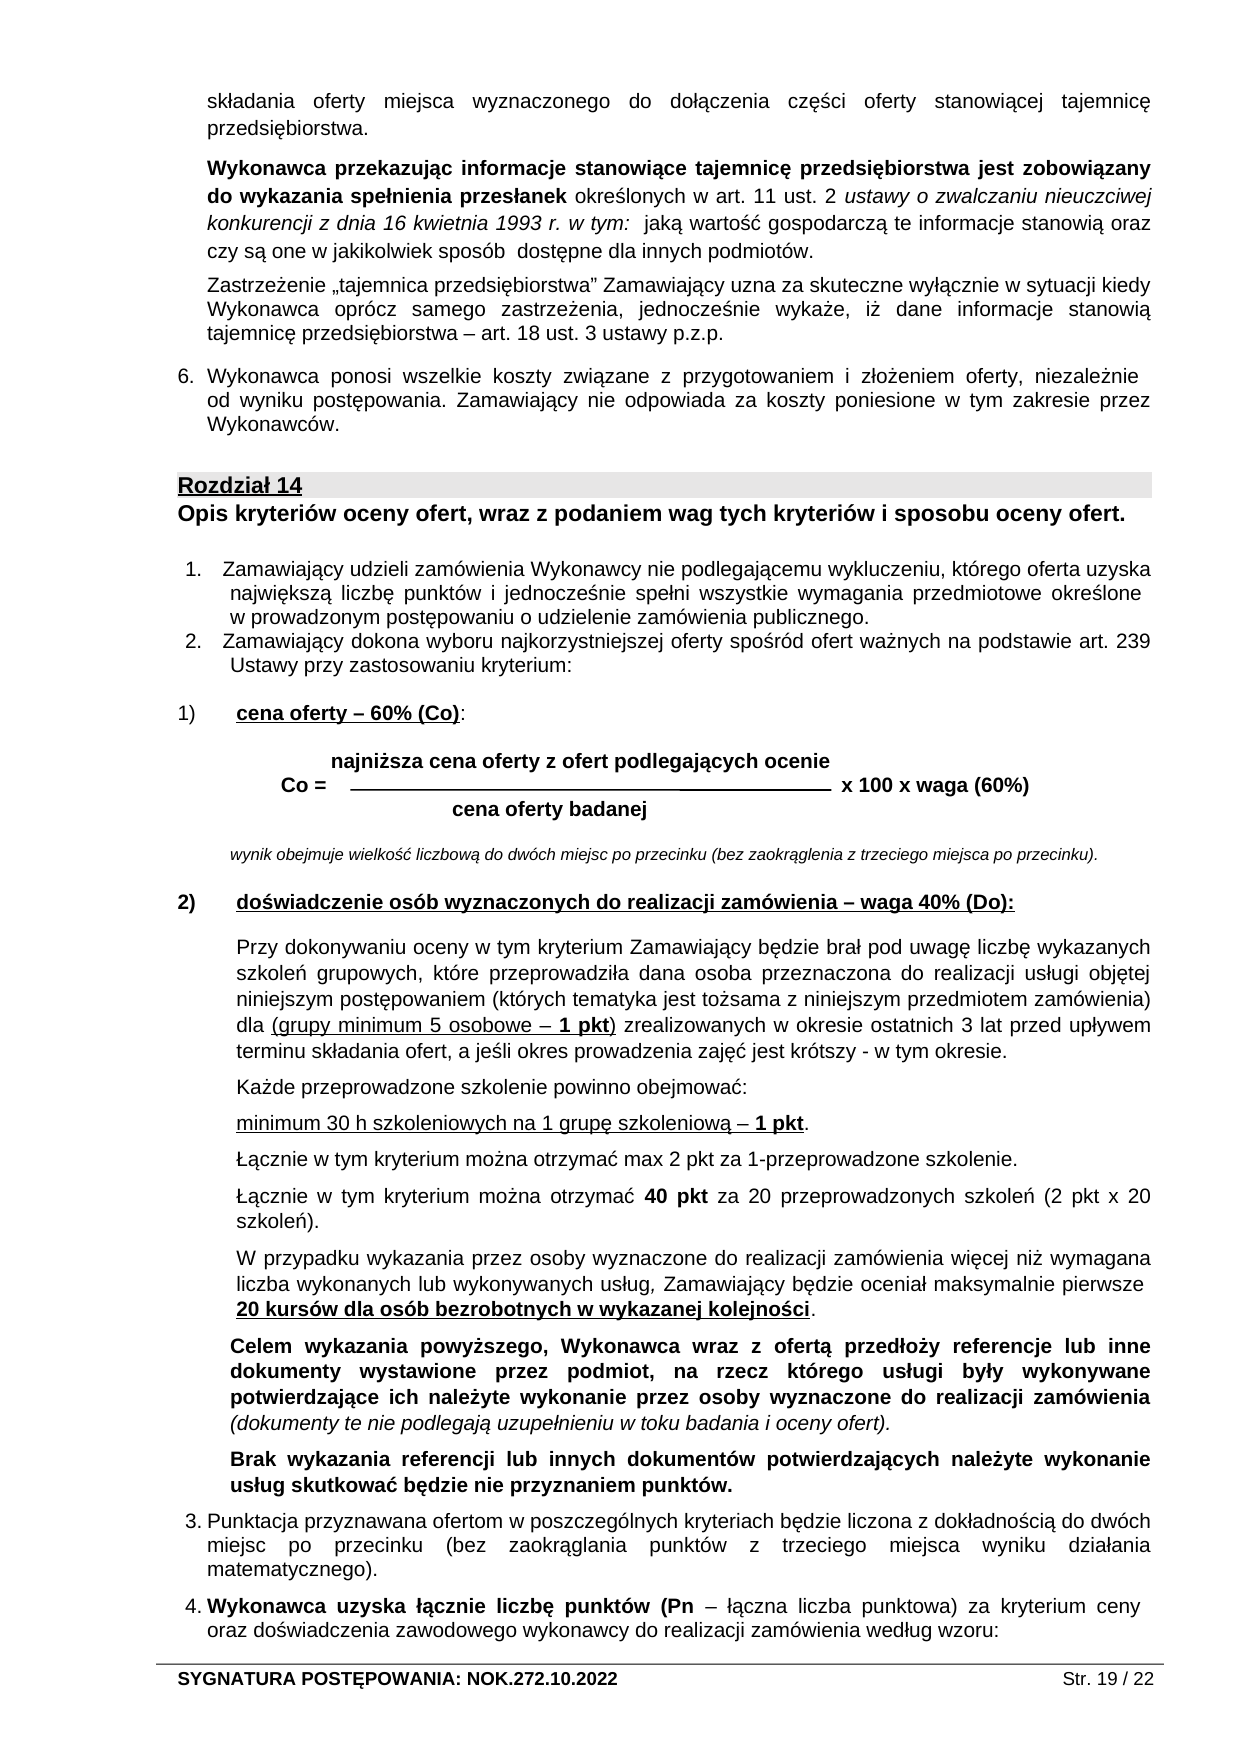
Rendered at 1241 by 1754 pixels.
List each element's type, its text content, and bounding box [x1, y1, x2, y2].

text W przypadku wykazania przez osoby wyznaczone do realizacji zamówienia więcej niż wymagana liczba wykonanych lub wykonywanych usług, Zamawiający będzie oceniał maksymalnie pierwsze 20 kursów dla osób bezrobotnych w wykazanej kolejności. [236, 1246, 1152, 1321]
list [177, 89, 1152, 140]
list Wykonawca uzyska łącznie liczbę punktów (Pn – łączna liczba punktowa) za kryterium ceny oraz doświadczenia zawodowego wykonawcy do realizacji zamówienia według wzoru: [185, 1594, 1152, 1642]
list doświadczenie osób wyznaczonych do realizacji zamówienia – waga 40% (Do): [177, 889, 1152, 913]
text Łącznie w tym kryterium można otrzymać max 2 pkt za 1-przeprowadzone szkolenie. [236, 1147, 1152, 1171]
text Łącznie w tym kryterium można otrzymać 40 pkt za 20 przeprowadzonych szkoleń (2 pkt x 20 szkoleń). [236, 1183, 1152, 1233]
text minimum 30 h szkoleniowych na 1 grupę szkoleniową – 1 pkt. [236, 1111, 1152, 1135]
list cena oferty – 60% (Co): [177, 701, 1152, 725]
list Wykonawca ponosi wszelkie koszty związane z przygotowaniem i złożeniem oferty, niezależnie od wyniku postępowania. Zamawiający nie odpowiada za koszty poniesione w tym zakresie przez Wykonawców. [177, 364, 1152, 436]
list Punktacja przyznawana ofertom w poszczególnych kryteriach będzie liczona z dokładnością do dwóch miejsc po przecinku (bez zaokrąglania punktów z trzeciego miejsca wyniku działania matematycznego). [185, 1509, 1152, 1581]
text cena oferty badanej [281, 797, 1152, 821]
text Zastrzeżenie „tajemnica przedsiębiorstwa” Zamawiający uzna za skuteczne wyłącznie w sytuacji kiedy Wykonawca oprócz samego zastrzeżenia, jednocześnie wykaże, iż dane informacje stanowią tajemnicę przedsiębiorstwa – art. 18 ust. 3 ustawy p.z.p. [207, 272, 1152, 344]
list Zamawiający dokona wyboru najkorzystniejszej oferty spośród ofert ważnych na podstawie art. 239 Ustawy przy zastosowaniu kryterium: [185, 629, 1152, 677]
list Zamawiający udzieli zamówienia Wykonawcy nie podlegającemu wykluczeniu, którego oferta uzyska największą liczbę punktów i jednocześnie spełni wszystkie wymagania przedmiotowe określone w prowadzonym postępowaniu o udzielenie zamówienia publicznego. [185, 557, 1152, 629]
text Opis kryteriów oceny ofert, wraz z podaniem wag tych kryteriów i sposobu oceny ofert. [177, 500, 1152, 526]
text najniższa cena oferty z ofert podlegających ocenie [251, 749, 1152, 773]
text wynik obejmuje wielkość liczbową do dwóch miejsc po przecinku (bez zaokrąglenia z trzeciego miejsca po przecinku). [177, 844, 1152, 864]
text Każde przeprowadzone szkolenie powinno obejmować: [236, 1075, 1152, 1099]
text Rozdział 14 [177, 472, 1152, 498]
text Przy dokonywaniu oceny w tym kryterium Zamawiający będzie brał pod uwagę liczbę wykazanych szkoleń grupowych, które przeprowadziła dana osoba przeznaczona do realizacji usługi objętej niniejszym postępowaniem (których tematyka jest tożsama z niniejszym przedmiotem zamówienia) dla (grupy minimum 5 osobowe – 1 pkt) zrealizowanych w okresie ostatnich 3 lat przed upływem terminu składania ofert, a jeśli okres prowadzenia zajęć jest krótszy - w tym okresie. [236, 935, 1152, 1062]
text Brak wykazania referencji lub innych dokumentów potwierdzających należyte wykonanie usług skutkować będzie nie przyznaniem punktów. [230, 1447, 1152, 1497]
text Wykonawca przekazując informacje stanowiące tajemnicę przedsiębiorstwa jest zobowiązany do wykazania spełnienia przesłanek określonych w art. 11 ust. 2 ustawy o zwalczaniu nieuczciwej konkurencji z dnia 16 kwietnia 1993 r. w tym: jaką wartość gospodarczą te informacje stanowią oraz czy są one w jakikolwiek sposób dostępne dla innych podmiotów. [207, 156, 1152, 263]
text Co = x 100 x waga (60%) [281, 773, 1152, 797]
text Celem wykazania powyższego, Wykonawca wraz z ofertą przedłoży referencje lub inne dokumenty wystawione przez podmiot, na rzecz którego usługi były wykonywane potwierdzające ich należyte wykonanie przez osoby wyznaczone do realizacji zamówienia (dokumenty te nie podlegają uzupełnieniu w toku badania i oceny ofert). [230, 1333, 1152, 1435]
